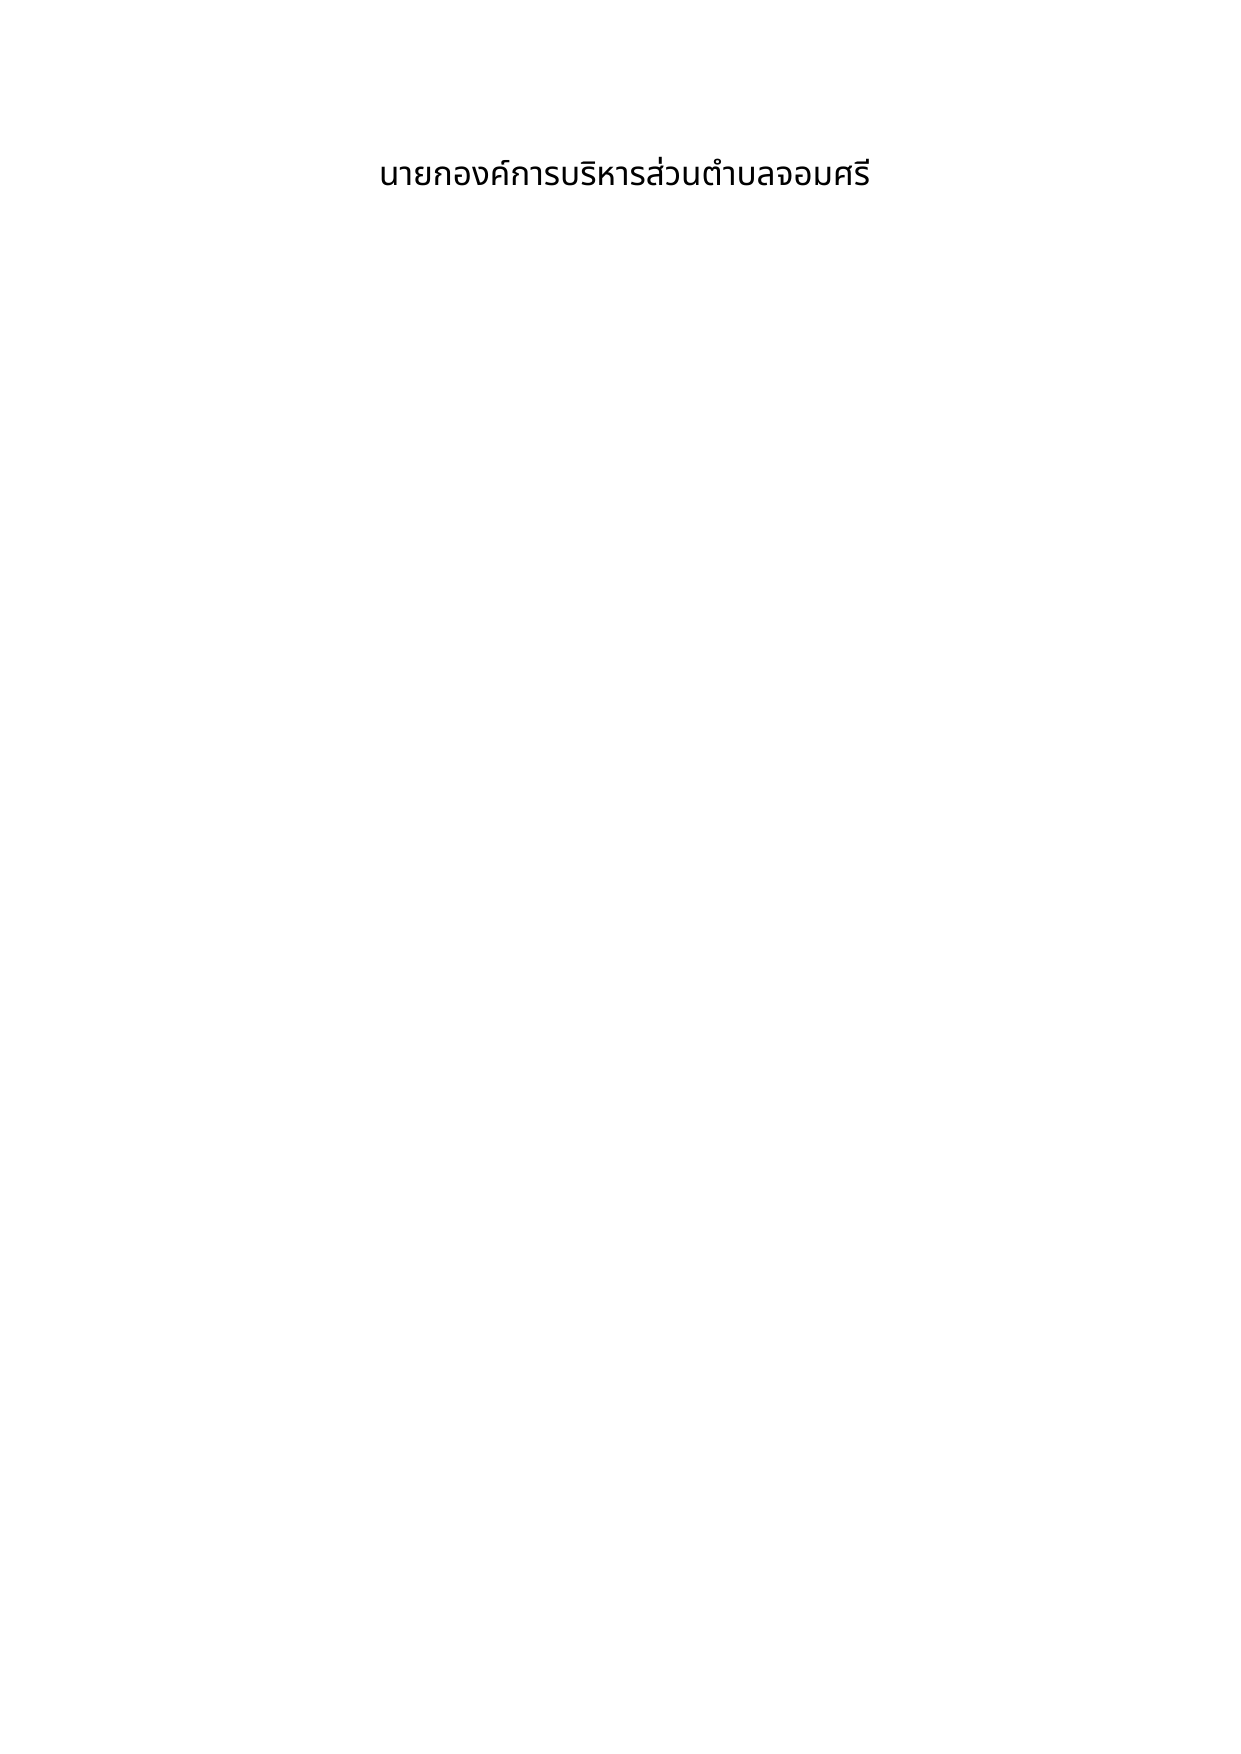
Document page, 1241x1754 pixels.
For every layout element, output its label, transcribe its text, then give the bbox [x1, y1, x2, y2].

text นายกองค์การบริหารส่วนตำบลจอมศรี [150, 150, 1090, 200]
